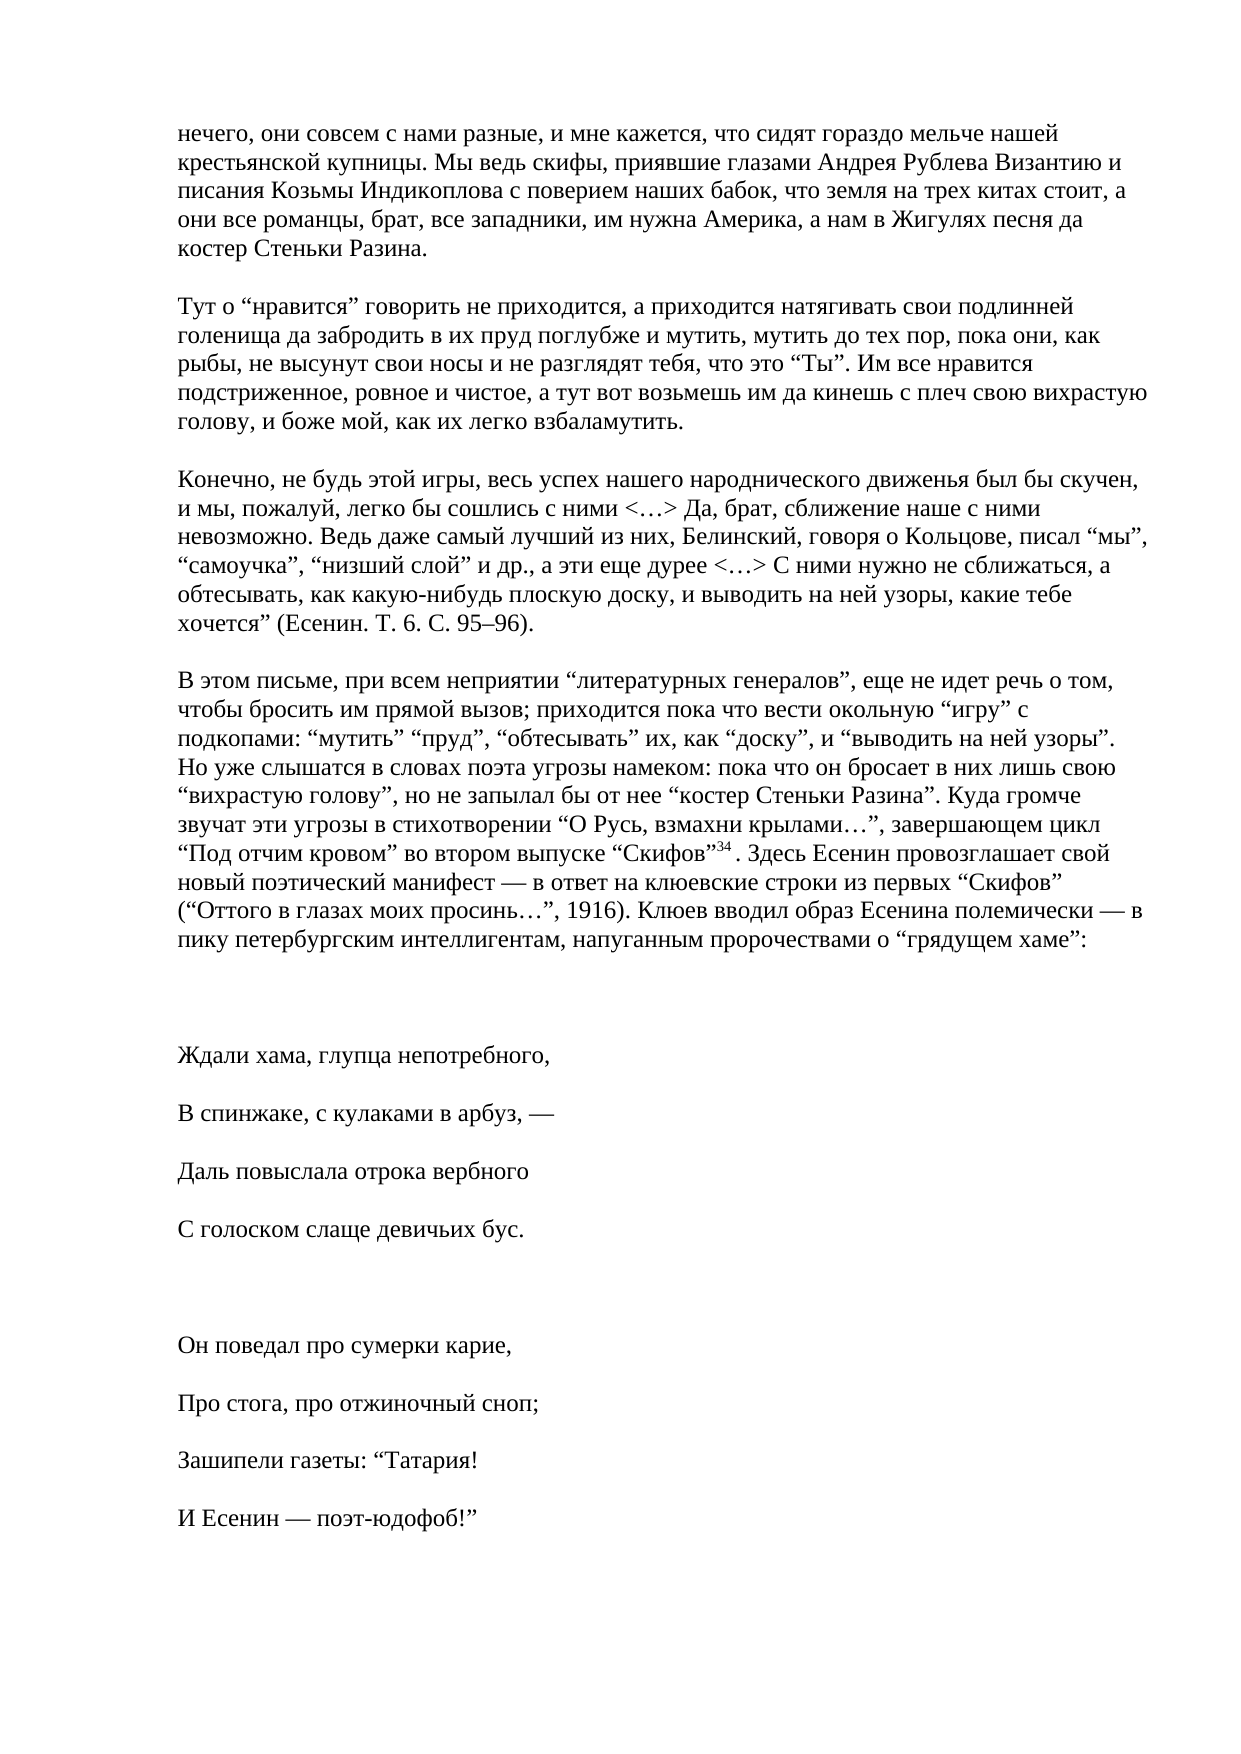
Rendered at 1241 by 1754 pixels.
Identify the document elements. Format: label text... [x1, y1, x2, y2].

text Конечно, не будь этой игры, весь успех нашего народнического движенья был бы скучен, и мы, пожалуй, легко бы сошлись с ними <…> Да, брат, сближение наше с ними невозможно. Ведь даже самый лучший из них, Белинский, говоря о Кольцове, писал “мы”, “самоучка”, “низший слой” и др., а эти еще дурее <…> С ними нужно не сближаться, а обтесывать, как какую-нибудь плоскую доску, и выводить на ней узоры, какие тебе хочется” (Есенин. Т. 6. С. 95–96). [177, 464, 1152, 636]
text С голоском слаще девичьих бус. [177, 1214, 1152, 1243]
text Ждали хама, глупца непотребного, [177, 1040, 1152, 1069]
text В этом письме, при всем неприятии “литературных генералов”, еще не идет речь о том, чтобы бросить им прямой вызов; приходится пока что вести окольную “игру” с подкопами: “мутить” “пруд”, “обтесывать” их, как “доску”, и “выводить на ней узоры”. Но уже слышатся в словах поэта угрозы намеком: пока что он бросает в них лишь свою “вихрастую голову”, но не запылал бы от нее “костер Стеньки Разина”. Куда громче звучат эти угрозы в стихотворении “О Русь, взмахни крылами…”, завершающем цикл “Под отчим кровом” во втором выпуске “Скифов”34 . Здесь Есенин провозглашает свой новый поэтический манифест — в ответ на клюевские строки из первых “Скифов” (“Оттого в глазах моих просинь…”, 1916). Клюев вводил образ Есенина полемически — в пику петербургским интеллигентам, напуганным пророчествами о “грядущем хаме”: [177, 666, 1152, 953]
text Он поведал про сумерки карие, [177, 1330, 1152, 1358]
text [177, 118, 1152, 262]
text Зашипели газеты: “Татария! [177, 1446, 1152, 1474]
text Тут о “нравится” говорить не приходится, а приходится натягивать свои подлинней голенища да забродить в их пруд поглубже и мутить, мутить до тех пор, пока они, как рыбы, не высунут свои носы и не разглядят тебя, что это “Ты”. Им все нравится подстриженное, ровное и чистое, а тут вот возьмешь им да кинешь с плеч свою вихрастую голову, и боже мой, как их легко взбаламутить. [177, 291, 1152, 435]
text И Есенин — поэт-юдофоб!” [177, 1503, 1152, 1532]
text В спинжаке, с кулаками в арбуз, — [177, 1098, 1152, 1127]
text Про стога, про отжиночный сноп; [177, 1388, 1152, 1416]
text Даль повыслала отрока вербного [177, 1156, 1152, 1185]
